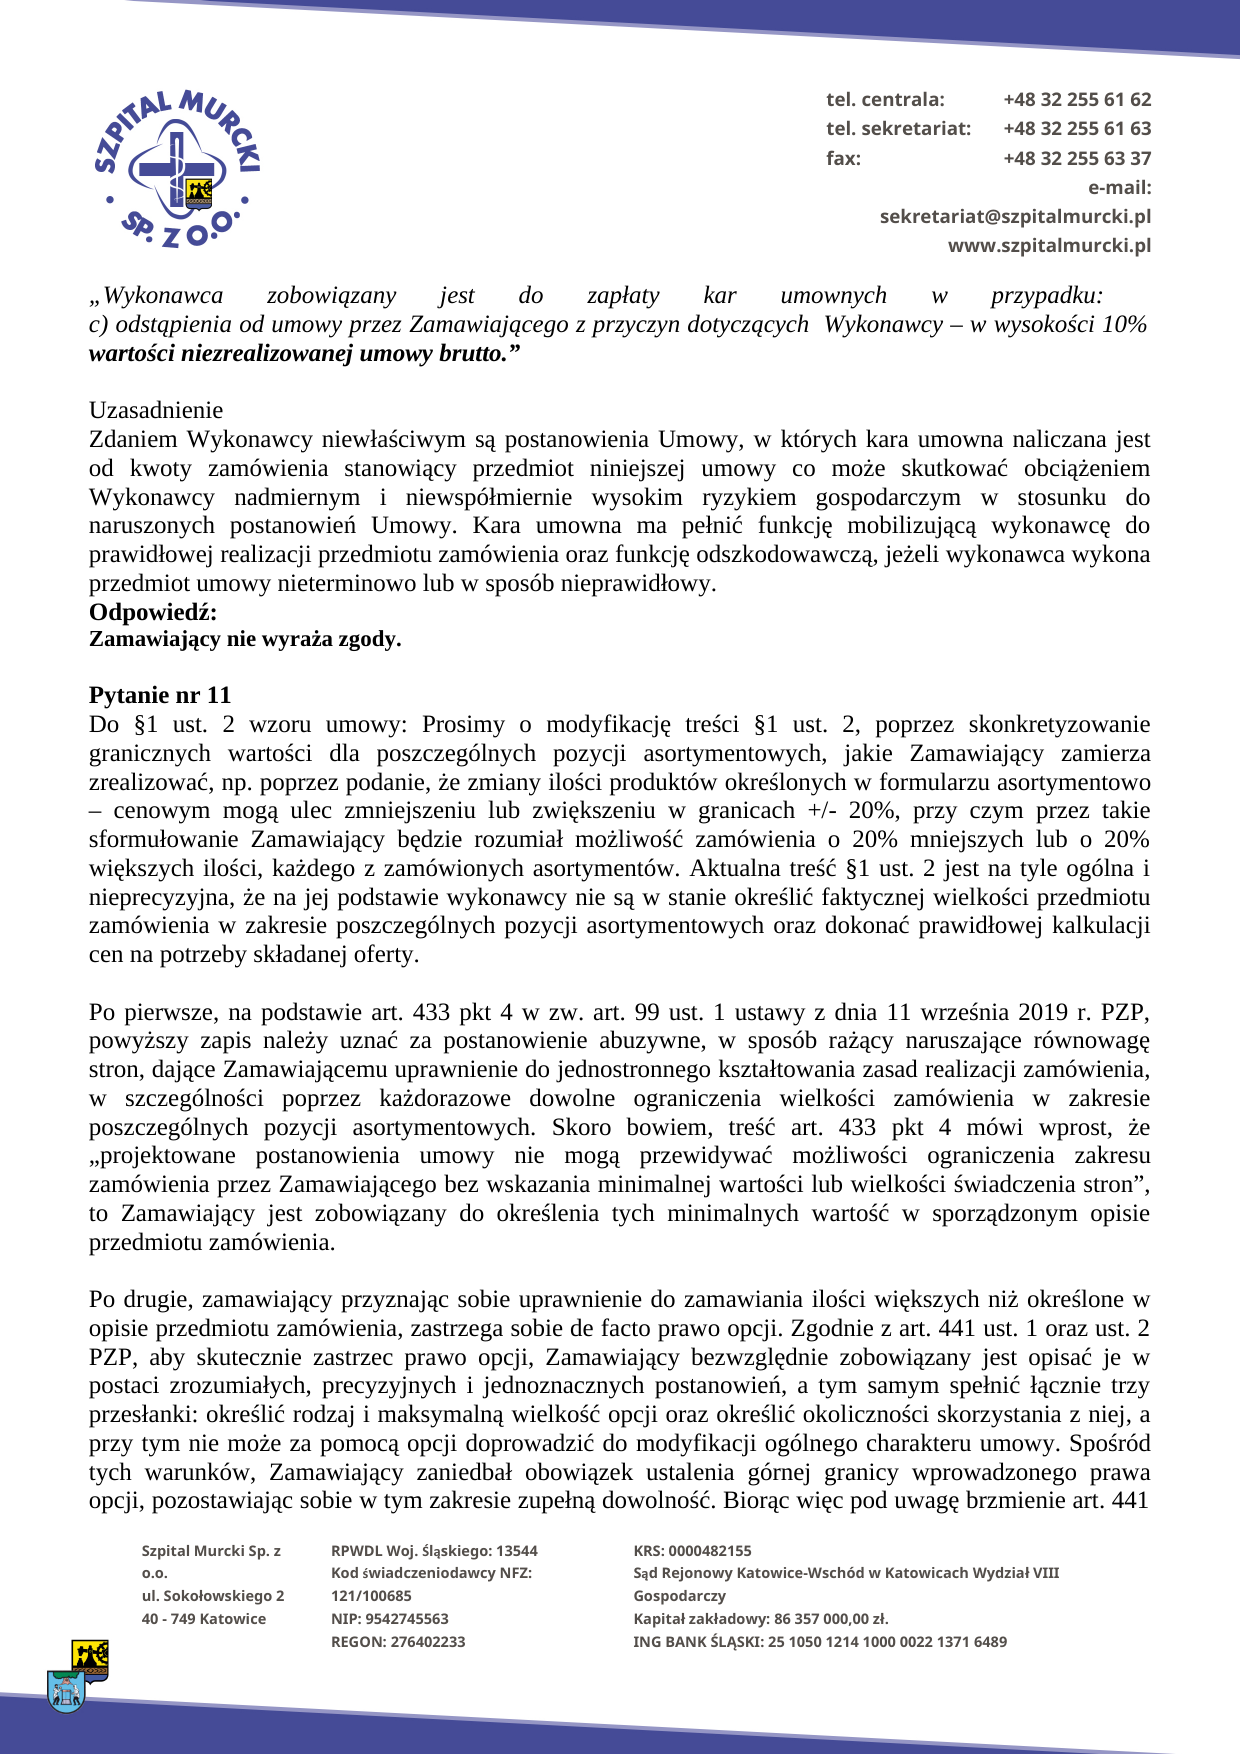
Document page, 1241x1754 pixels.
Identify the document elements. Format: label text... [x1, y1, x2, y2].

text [89, 1284, 1152, 1514]
text Do §1 ust. 2 wzoru umowy: Prosimy o modyfikację treści §1 ust. 2, poprzez skonkretyzowanie granicznych wartości dla poszczególnych pozycji asortymentowych, jakie Zamawiający zamierza zrealizować, np. poprzez podanie, że zmiany ilości produktów określonych w formularzu asortymentowo – cenowym mogą ulec zmniejszeniu lub zwiększeniu w granicach +/- 20%, przy czym przez takie sformułowanie Zamawiający będzie rozumiał możliwość zamówienia o 20% mniejszych lub o 20% większych ilości, każdego z zamówionych asortymentów. Aktualna treść §1 ust. 2 jest na tyle ogólna i nieprecyzyjna, że na jej podstawie wykonawcy nie są w stanie określić faktycznej wielkości przedmiotu zamówienia w zakresie poszczególnych pozycji asortymentowych oraz dokonać prawidłowej kalkulacji cen na potrzeby składanej oferty. [89, 709, 1152, 968]
text Odpowiedź: [89, 597, 1152, 626]
text Zdaniem Wykonawcy niewłaściwym są postanowienia Umowy, w których kara umowna naliczana jest od kwoty zamówienia stanowiący przedmiot niniejszej umowy co może skutkować obciążeniem Wykonawcy nadmiernym i niewspółmiernie wysokim ryzykiem gospodarczym w stosunku do naruszonych postanowień Umowy. Kara umowna ma pełnić funkcję mobilizującą wykonawcę do prawidłowej realizacji przedmiotu zamówienia oraz funkcję odszkodowawczą, jeżeli wykonawca wykona przedmiot umowy nieterminowo lub w sposób nieprawidłowy. [89, 424, 1152, 597]
text Zamawiający nie wyraża zgody. [89, 626, 1152, 652]
text Po pierwsze, na podstawie art. 433 pkt 4 w zw. art. 99 ust. 1 ustawy z dnia 11 września 2019 r. PZP, powyższy zapis należy uznać za postanowienie abuzywne, w sposób rażący naruszające równowagę stron, dające Zamawiającemu uprawnienie do jednostronnego kształtowania zasad realizacji zamówienia, w szczególności poprzez każdorazowe dowolne ograniczenia wielkości zamówienia w zakresie poszczególnych pozycji asortymentowych. Skoro bowiem, treść art. 433 pkt 4 mówi wprost, że „projektowane postanowienia umowy nie mogą przewidywać możliwości ograniczenia zakresu zamówienia przez Zamawiającego bez wskazania minimalnej wartości lub wielkości świadczenia stron”, to Zamawiający jest zobowiązany do określenia tych minimalnych wartość w sporządzonym opisie przedmiotu zamówienia. [89, 997, 1152, 1256]
text „Wykonawca zobowiązany jest do zapłaty kar umownych w przypadku: c) odstąpienia od umowy przez Zamawiającego z przyczyn dotyczących Wykonawcy – w wysokości 10% wartości niezrealizowanej umowy brutto.” [89, 281, 1152, 367]
picture [0, 0, 1240, 1754]
text Pytanie nr 11 [89, 681, 1152, 709]
text Uzasadnienie [89, 396, 1152, 424]
